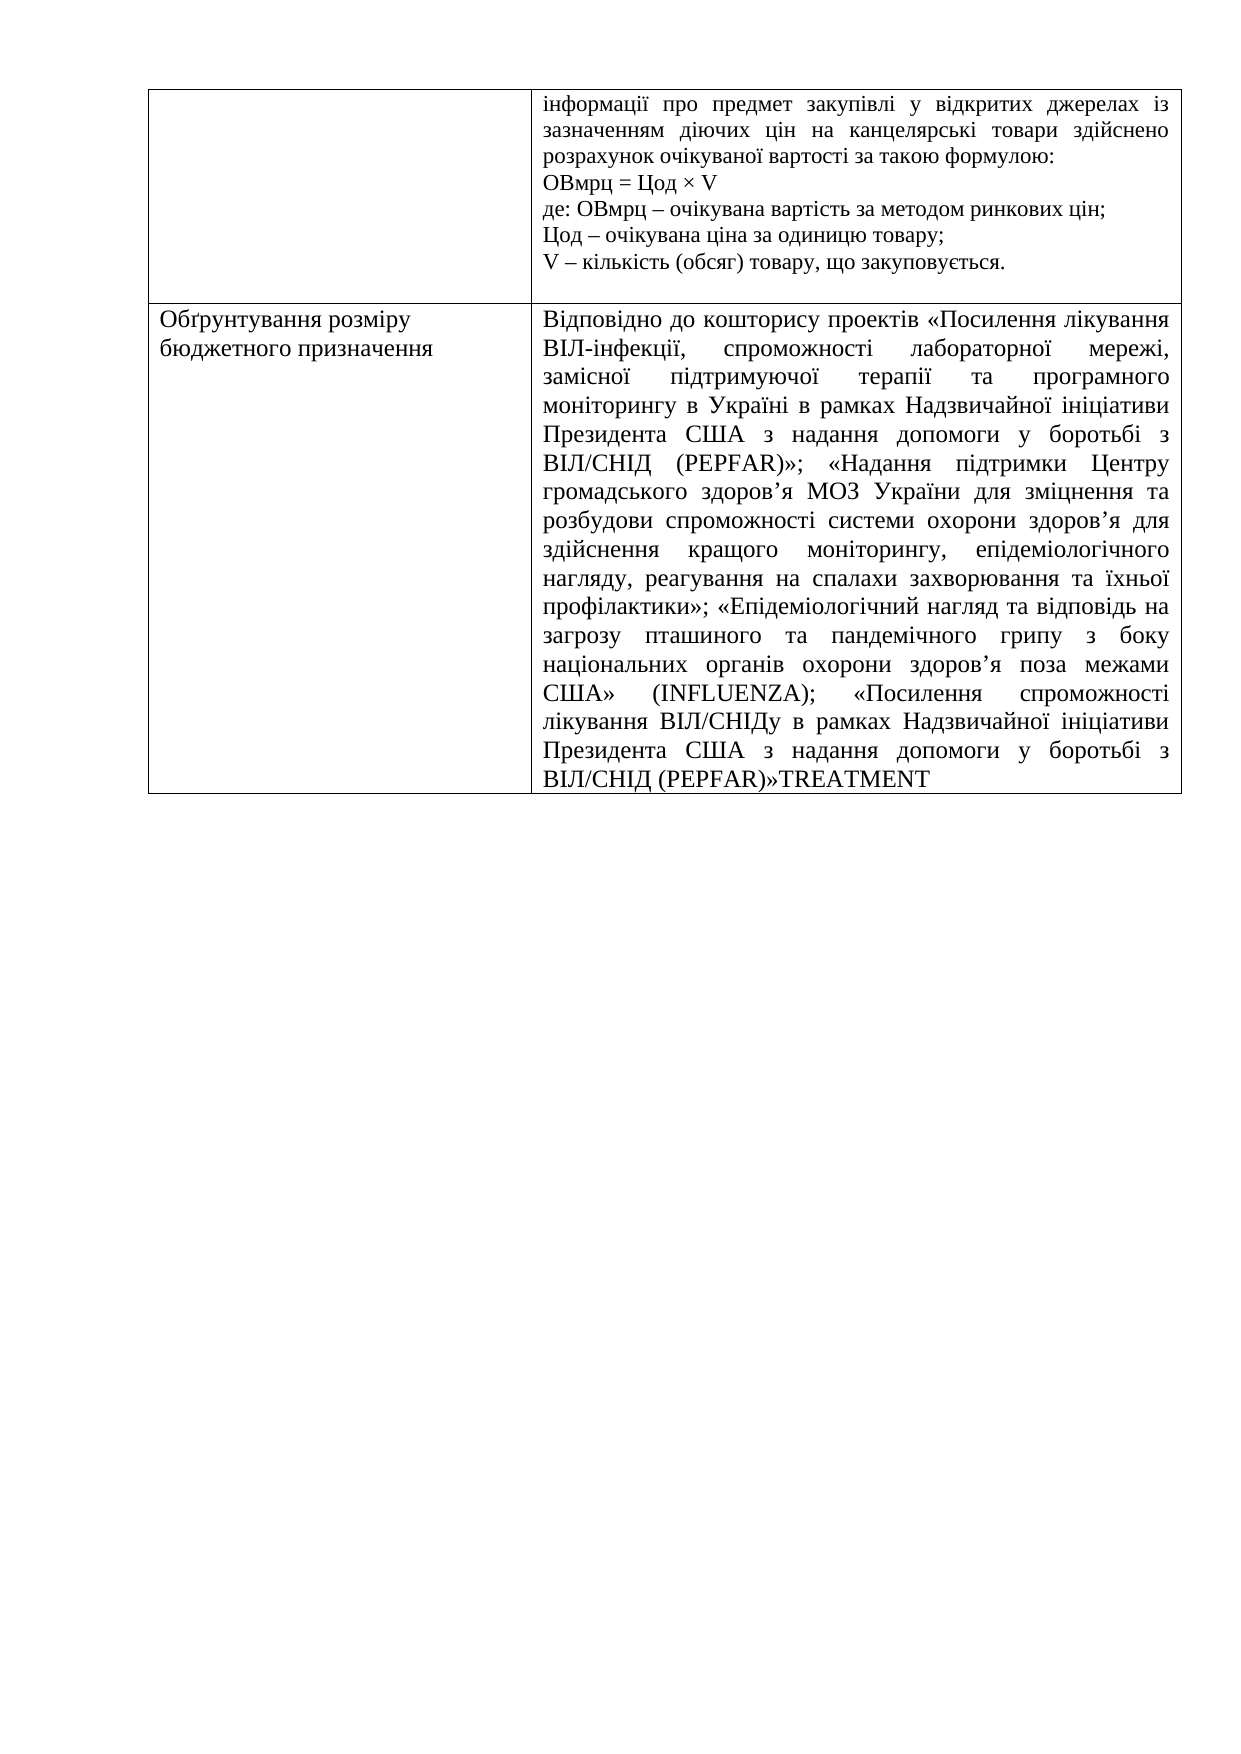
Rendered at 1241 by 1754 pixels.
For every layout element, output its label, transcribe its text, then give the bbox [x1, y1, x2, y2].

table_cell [532, 90, 1181, 303]
table_cell Відповідно до кошторису проектів «Посилення лікування ВІЛ-інфекції, спроможності лабораторної мережі, замісної підтримуючої терапії та програмного моніторингу в Україні в рамках Надзвичайної ініціативи Президента США з надання допомоги у боротьбі з ВІЛ/СНІД (PEPFAR)»; «Надання підтримки Центру громадського здоров’я МОЗ України для зміцнення та розбудови спроможності системи охорони здоров’я для здійснення кращого моніторингу, епідеміологічного нагляду, реагування на спалахи захворювання та їхньої профілактики»; «Епідеміологічний нагляд та відповідь на загрозу пташиного та пандемічного грипу з боку національних органів охорони здоров’я поза межами США» (INFLUENZA); «Посилення спроможності лікування ВІЛ/СНІДу в рамках Надзвичайної ініціативи Президента США з надання допомоги у боротьбі з ВІЛ/СНІД (PEPFAR)»TREATMENT [532, 304, 1181, 793]
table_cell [149, 90, 531, 303]
table_cell Обґрунтування розміру бюджетного призначення [149, 304, 531, 793]
